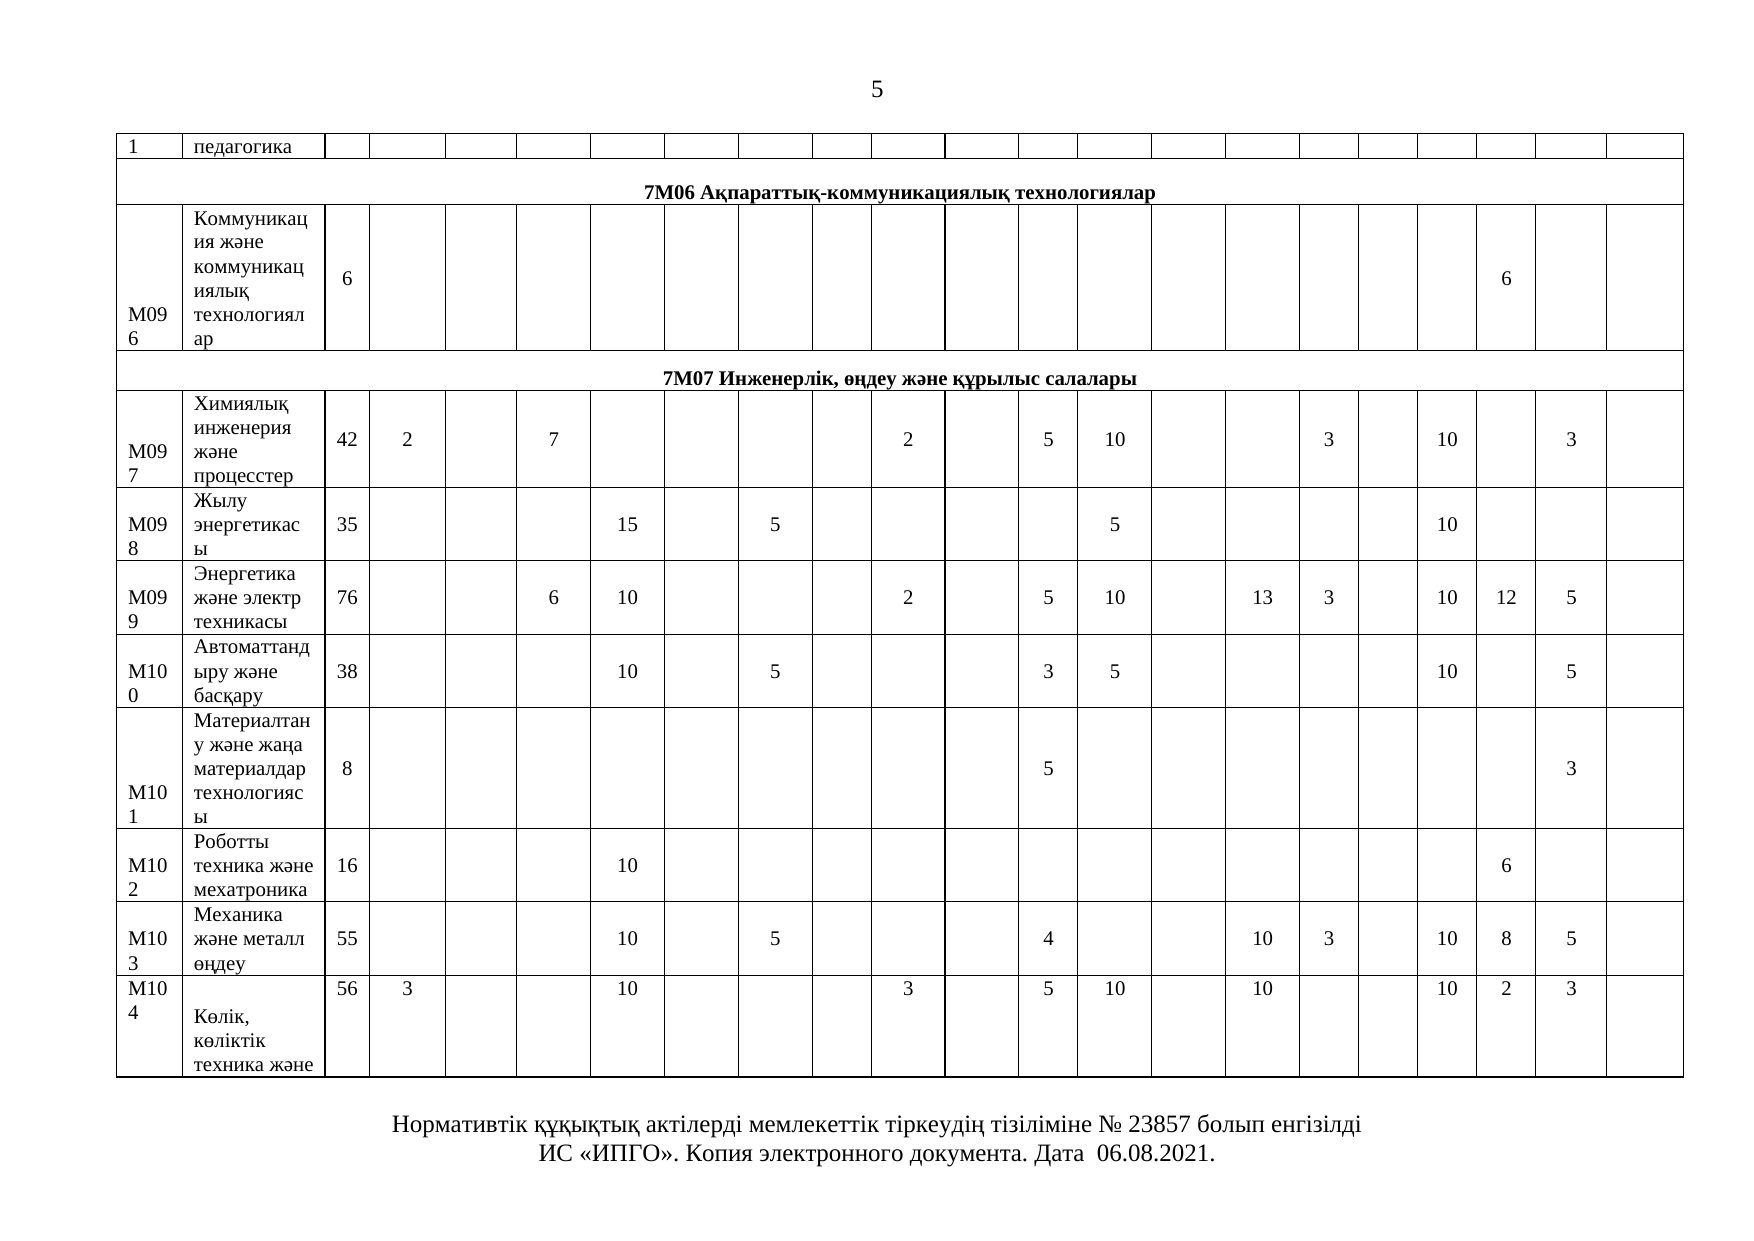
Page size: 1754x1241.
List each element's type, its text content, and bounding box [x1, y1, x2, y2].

table_cell M098 [117, 488, 182, 560]
table_cell 5 [1019, 708, 1077, 828]
table_cell [665, 976, 738, 1076]
table_cell [446, 829, 516, 901]
table_cell [370, 561, 445, 633]
table_cell 8 [1477, 902, 1535, 974]
table_cell [1359, 488, 1417, 560]
table_cell [739, 561, 812, 633]
table_cell [1536, 829, 1606, 901]
table_cell [1152, 205, 1225, 350]
table_cell 10 [1226, 976, 1299, 1076]
table_cell [946, 488, 1018, 560]
table_cell 10 [1078, 391, 1151, 487]
table_cell 2 [1477, 976, 1535, 1076]
table_cell [946, 635, 1018, 707]
table_cell [1607, 205, 1683, 350]
table_cell [1607, 488, 1683, 560]
table_cell [1152, 134, 1225, 158]
table_cell [813, 391, 871, 487]
table_cell 5 [1536, 561, 1606, 633]
table_cell [872, 635, 944, 707]
table_cell 10 [1418, 635, 1476, 707]
table_cell [1477, 488, 1535, 560]
table_cell 10 [1078, 561, 1151, 633]
table_cell [813, 829, 871, 901]
table_cell [1300, 708, 1358, 828]
table_cell [813, 205, 871, 350]
table_cell [446, 391, 516, 487]
table_cell [370, 635, 445, 707]
table_cell [591, 391, 664, 487]
table_cell M102 [117, 829, 182, 901]
table_cell 5 [1019, 561, 1077, 633]
table_cell [1359, 635, 1417, 707]
table_cell [517, 902, 590, 974]
table_cell 5 [1019, 391, 1077, 487]
table_cell Арнайы педагогика [183, 134, 324, 158]
table_cell [739, 976, 812, 1076]
table_cell [1359, 829, 1417, 901]
table_cell [872, 205, 944, 350]
table_cell [872, 708, 944, 828]
table_cell M021 [117, 134, 182, 158]
table_cell 4 [1019, 902, 1077, 974]
table_cell [1152, 829, 1225, 901]
table_cell 4 [813, 134, 871, 158]
table_cell [1152, 902, 1225, 974]
table_cell [370, 829, 445, 901]
table_cell 13 [1226, 561, 1299, 633]
table_cell Коммуникация және коммуникациялық технологиялар [183, 205, 324, 350]
table_cell [1300, 635, 1358, 707]
table_cell [739, 391, 812, 487]
table_cell 10 [1418, 902, 1476, 974]
table_cell M103 [117, 902, 182, 974]
table_cell 42 [326, 391, 369, 487]
table_cell [872, 902, 944, 974]
table_cell [946, 708, 1018, 828]
table_cell [813, 902, 871, 974]
table_cell [1226, 708, 1299, 828]
table_cell 12 [1477, 561, 1535, 633]
table_cell [1359, 976, 1417, 1076]
table_cell 10 [1418, 561, 1476, 633]
table_cell 38 [326, 635, 369, 707]
table_cell [517, 635, 590, 707]
table_cell 10 [1418, 391, 1476, 487]
table_cell Материалтану және жаңа материалдар технологиясы [183, 708, 324, 828]
table_cell 6 [1477, 205, 1535, 350]
table_cell [1359, 205, 1417, 350]
table_cell [1078, 829, 1151, 901]
table_cell [1300, 488, 1358, 560]
table_cell Химиялық инженерия және процесстер [183, 391, 324, 487]
table_cell 10 [1418, 488, 1476, 560]
table_cell [665, 488, 738, 560]
table_cell 15 [591, 488, 664, 560]
table_cell 6 [517, 561, 590, 633]
table_cell [665, 205, 738, 350]
table_cell 5 [1078, 488, 1151, 560]
table_cell 55 [326, 902, 369, 974]
table_cell [591, 708, 664, 828]
table_cell 2 [872, 561, 944, 633]
table_cell [739, 134, 812, 158]
table_cell [946, 561, 1018, 633]
table_cell Роботты техника және мехатроника [183, 829, 324, 901]
table_cell [946, 391, 1018, 487]
table_cell 7M06 Ақпараттық-коммуникациялық технологиялар [117, 159, 1683, 204]
table_cell [517, 488, 590, 560]
table_cell [1152, 488, 1225, 560]
table_cell [1418, 708, 1476, 828]
table_cell M100 [117, 635, 182, 707]
table_cell 5 [1078, 635, 1151, 707]
table_cell [591, 134, 664, 158]
table_cell 8 [326, 708, 369, 828]
table_cell [665, 391, 738, 487]
table_cell 7M07 Инженерлік, өңдеу және құрылыс салалары [117, 351, 1683, 390]
table_cell M099 [117, 561, 182, 633]
table_cell [1359, 708, 1417, 828]
table_cell [446, 976, 516, 1076]
table_cell 10 [591, 976, 664, 1076]
table_cell [872, 829, 944, 901]
table_cell [813, 561, 871, 633]
table_cell [446, 561, 516, 633]
table_cell 3 [1536, 976, 1606, 1076]
table_cell 3 [1019, 635, 1077, 707]
table_cell 10 [591, 635, 664, 707]
table_cell [1607, 976, 1683, 1076]
table_cell [1300, 205, 1358, 350]
table_cell [1607, 561, 1683, 633]
table_cell 10 [591, 829, 664, 901]
table_cell M104 [117, 976, 182, 1076]
table_cell [1607, 829, 1683, 901]
table_cell [1418, 829, 1476, 901]
table_cell [1536, 488, 1606, 560]
table_cell [446, 205, 516, 350]
table_cell [946, 902, 1018, 974]
table_cell [1226, 134, 1299, 158]
table_cell Механика және металл өңдеу [183, 902, 324, 974]
table_cell 35 [326, 488, 369, 560]
table_cell [665, 829, 738, 901]
table_cell [1300, 829, 1358, 901]
table_cell [1226, 829, 1299, 901]
table_cell [591, 205, 664, 350]
table_cell [370, 902, 445, 974]
table_cell 5 [739, 902, 812, 974]
table_cell [370, 205, 445, 350]
table_cell [813, 488, 871, 560]
table_cell [1019, 134, 1077, 158]
table_cell M097 [117, 391, 182, 487]
table_cell [665, 635, 738, 707]
table_cell [1359, 134, 1417, 158]
table_cell [739, 205, 812, 350]
table_cell [1418, 205, 1476, 350]
table_cell [1359, 902, 1417, 974]
table_cell 10 [1078, 976, 1151, 1076]
table_cell [1152, 391, 1225, 487]
table_cell [1019, 829, 1077, 901]
table_cell 6 [1477, 829, 1535, 901]
table_cell [1226, 391, 1299, 487]
table_cell [1536, 205, 1606, 350]
table_cell Энергетика және электр техникасы [183, 561, 324, 633]
table_cell 10 [591, 561, 664, 633]
table_cell 3 [1536, 391, 1606, 487]
table_cell [1152, 976, 1225, 1076]
table_cell 76 [326, 561, 369, 633]
table_cell 5 [1536, 635, 1606, 707]
table_cell [813, 708, 871, 828]
table_cell 5 [1019, 976, 1077, 1076]
table_cell [446, 488, 516, 560]
table_cell 10 [591, 902, 664, 974]
table_cell [517, 134, 590, 158]
table_cell 3 [370, 134, 445, 158]
table_cell 16 [326, 829, 369, 901]
table_cell 56 [326, 976, 369, 1076]
table_cell [1477, 708, 1535, 828]
table_cell [1359, 391, 1417, 487]
table_cell [946, 134, 1018, 158]
table_cell [1019, 205, 1077, 350]
table_cell 3 [1300, 561, 1358, 633]
table_cell [665, 902, 738, 974]
table_cell [1152, 635, 1225, 707]
table_cell 7 [1078, 134, 1151, 158]
table_cell M101 [117, 708, 182, 828]
table_cell [370, 488, 445, 560]
table_cell [1226, 488, 1299, 560]
table_cell [1477, 391, 1535, 487]
table_cell [1300, 976, 1358, 1076]
table_cell [517, 976, 590, 1076]
table_cell Автоматтандыру және басқару [183, 635, 324, 707]
table_cell [446, 902, 516, 974]
table_cell [517, 708, 590, 828]
table_cell [872, 134, 944, 158]
table_cell 5 [739, 488, 812, 560]
table_cell 2 [370, 391, 445, 487]
table_cell [1607, 635, 1683, 707]
table_cell 3 [1536, 708, 1606, 828]
table_cell [665, 561, 738, 633]
table_cell [1477, 134, 1535, 158]
table_cell 3 [1300, 902, 1358, 974]
table_cell [370, 708, 445, 828]
table_cell [1300, 134, 1358, 158]
table_cell [1078, 205, 1151, 350]
table_cell [946, 829, 1018, 901]
table_cell 19 [326, 134, 369, 158]
table_cell [1607, 134, 1683, 158]
table_cell [1607, 902, 1683, 974]
table_cell [517, 205, 590, 350]
table_cell [813, 635, 871, 707]
table_cell [1418, 134, 1476, 158]
table_cell [1152, 561, 1225, 633]
table_cell [1607, 391, 1683, 487]
table_cell [1152, 708, 1225, 828]
table_cell [739, 829, 812, 901]
table_cell 3 [1300, 391, 1358, 487]
table_cell 10 [1226, 902, 1299, 974]
table_cell 6 [326, 205, 369, 350]
table_cell 3 [370, 976, 445, 1076]
table_cell [446, 708, 516, 828]
table_cell [1226, 635, 1299, 707]
table_cell [1359, 561, 1417, 633]
table_cell [946, 976, 1018, 1076]
table_cell [1078, 708, 1151, 828]
table_cell [739, 708, 812, 828]
table_cell [1078, 902, 1151, 974]
table_cell [946, 205, 1018, 350]
table_cell [446, 635, 516, 707]
table_cell 3 [872, 976, 944, 1076]
table_cell 7 [517, 391, 590, 487]
table_cell [1477, 635, 1535, 707]
table_cell 2 [872, 391, 944, 487]
table_cell [517, 829, 590, 901]
table_cell [1536, 134, 1606, 158]
table_cell [1226, 205, 1299, 350]
table_cell 5 [739, 635, 812, 707]
table_cell 10 [1418, 976, 1476, 1076]
table_cell [872, 488, 944, 560]
table_cell Жылу энергетикасы [183, 488, 324, 560]
table_cell [1019, 488, 1077, 560]
table_cell 5 [665, 134, 738, 158]
table_cell [665, 708, 738, 828]
table_cell [1607, 708, 1683, 828]
table_cell [446, 134, 516, 158]
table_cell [183, 976, 324, 1076]
table_cell [813, 976, 871, 1076]
table_cell M096 [117, 205, 182, 350]
table_cell 5 [1536, 902, 1606, 974]
